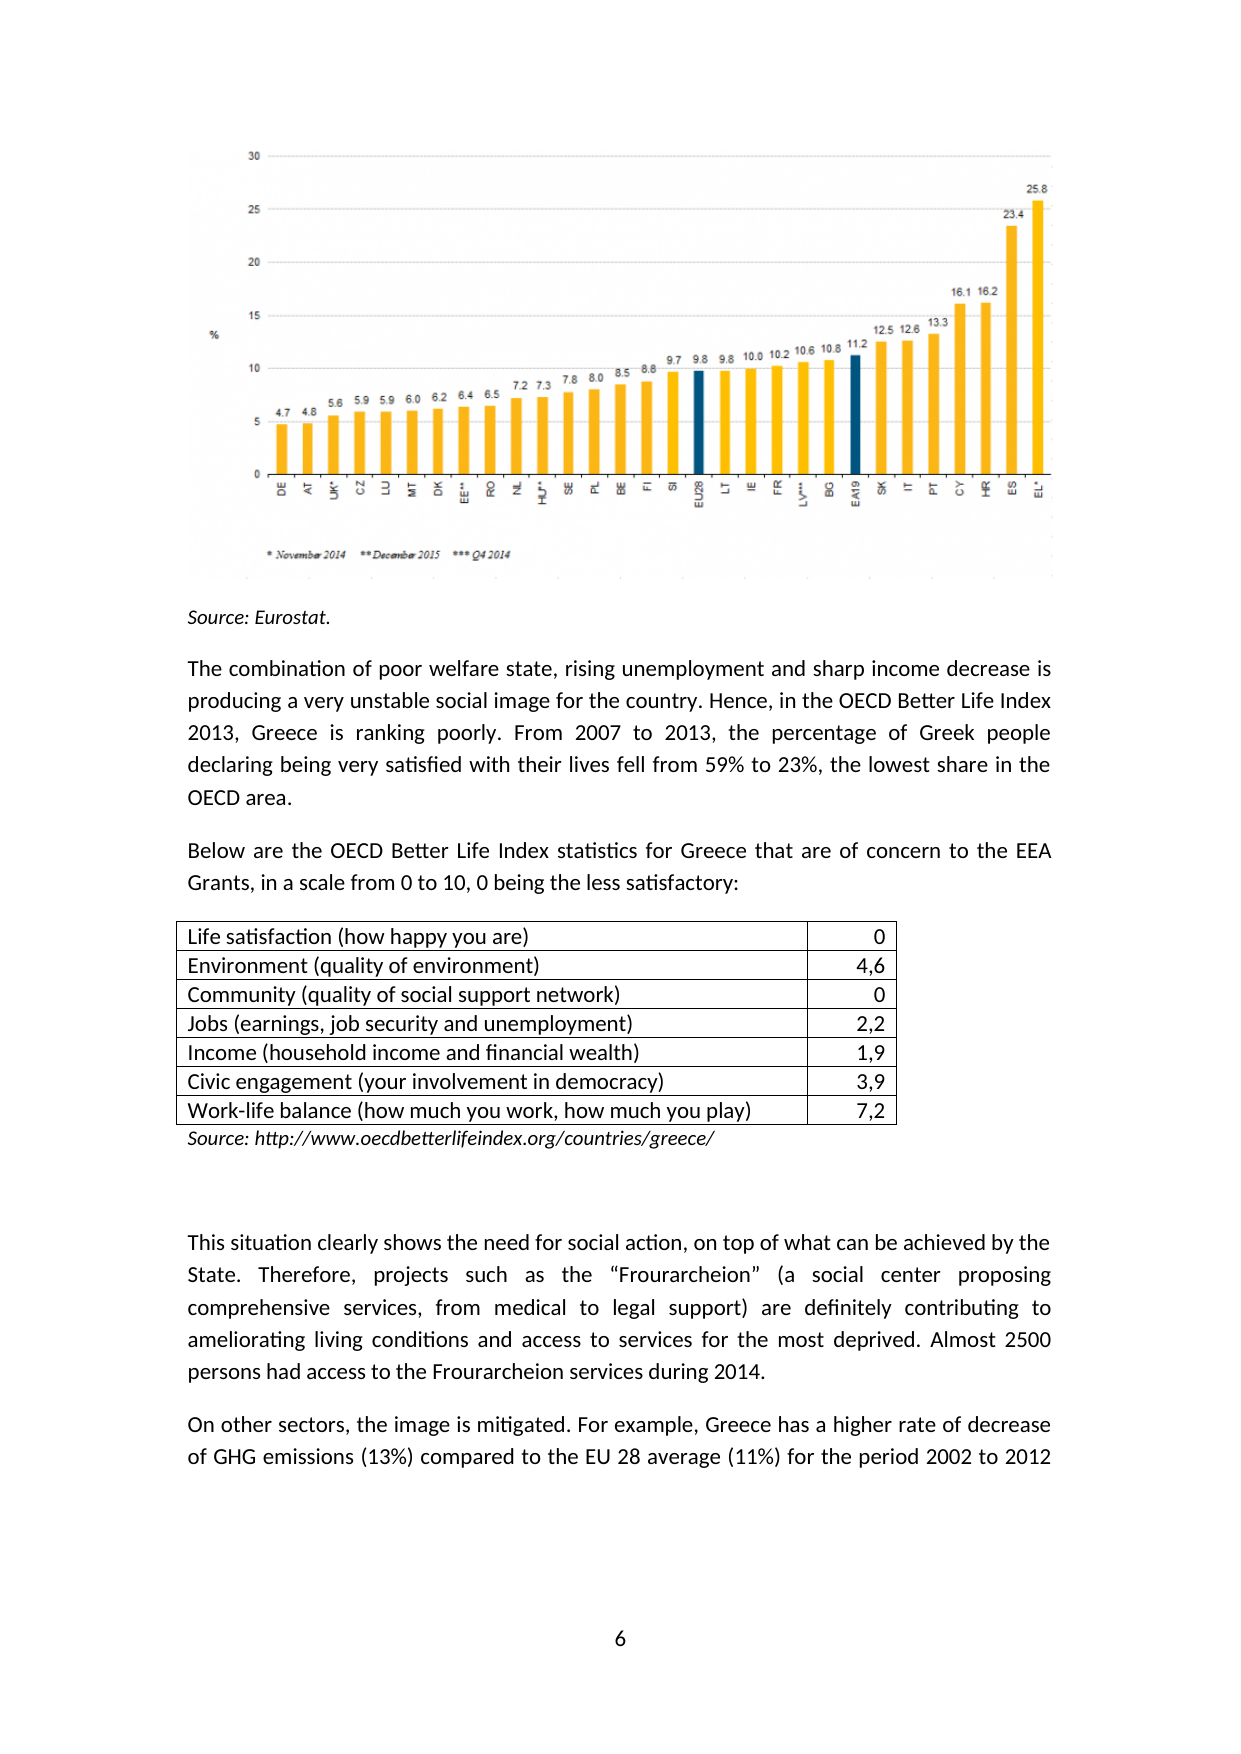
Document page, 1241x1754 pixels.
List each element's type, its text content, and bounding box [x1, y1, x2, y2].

table_cell Work-life balance (how much you work, how much you play) [177, 1096, 807, 1124]
picture [187, 150, 1053, 579]
table_cell 7,2 [808, 1096, 896, 1124]
text This situation clearly shows the need for social action, on top of what can be achieved by the State. Therefore, projects such as the “Frourarcheion” (a social center proposing comprehensive services, from medical to legal support) are definitely contributing to ameliorating living conditions and access to services for the most deprived. Almost 2500 persons had access to the Frourarcheion services during 2014. [187, 1228, 1053, 1385]
table_cell 4,6 [808, 951, 896, 979]
table_cell 1,9 [808, 1038, 896, 1066]
table_cell 0 [808, 980, 896, 1008]
text The combination of poor welfare state, rising unemployment and sharp income decrease is producing a very unstable social image for the country. Hence, in the OECD Better Life Index 2013, Greece is ranking poorly. From 2007 to 2013, the percentage of Greek people declaring being very satisfied with their lives fell from 59% to 23%, the lowest share in the OECD area. [187, 654, 1053, 811]
table_cell 3,9 [808, 1067, 896, 1095]
text Below are the OECD Better Life Index statistics for Greece that are of concern to the EEA Grants, in a scale from 0 to 10, 0 being the less satisfactory: [187, 836, 1053, 896]
table_header Life satisfaction (how happy you are) [177, 922, 807, 950]
text Source: Eurostat. [187, 604, 1053, 629]
table_header 0 [808, 922, 896, 950]
table_cell Income (household income and financial wealth) [177, 1038, 807, 1066]
table_cell Community (quality of social support network) [177, 980, 807, 1008]
table_cell Environment (quality of environment) [177, 951, 807, 979]
table_cell Jobs (earnings, job security and unemployment) [177, 1009, 807, 1037]
text Source: http://www.oecdbetterlifeindex.org/countries/greece/ [187, 1125, 1053, 1151]
table_cell 2,2 [808, 1009, 896, 1037]
table_cell Civic engagement (your involvement in democracy) [177, 1067, 807, 1095]
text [187, 1410, 1053, 1470]
